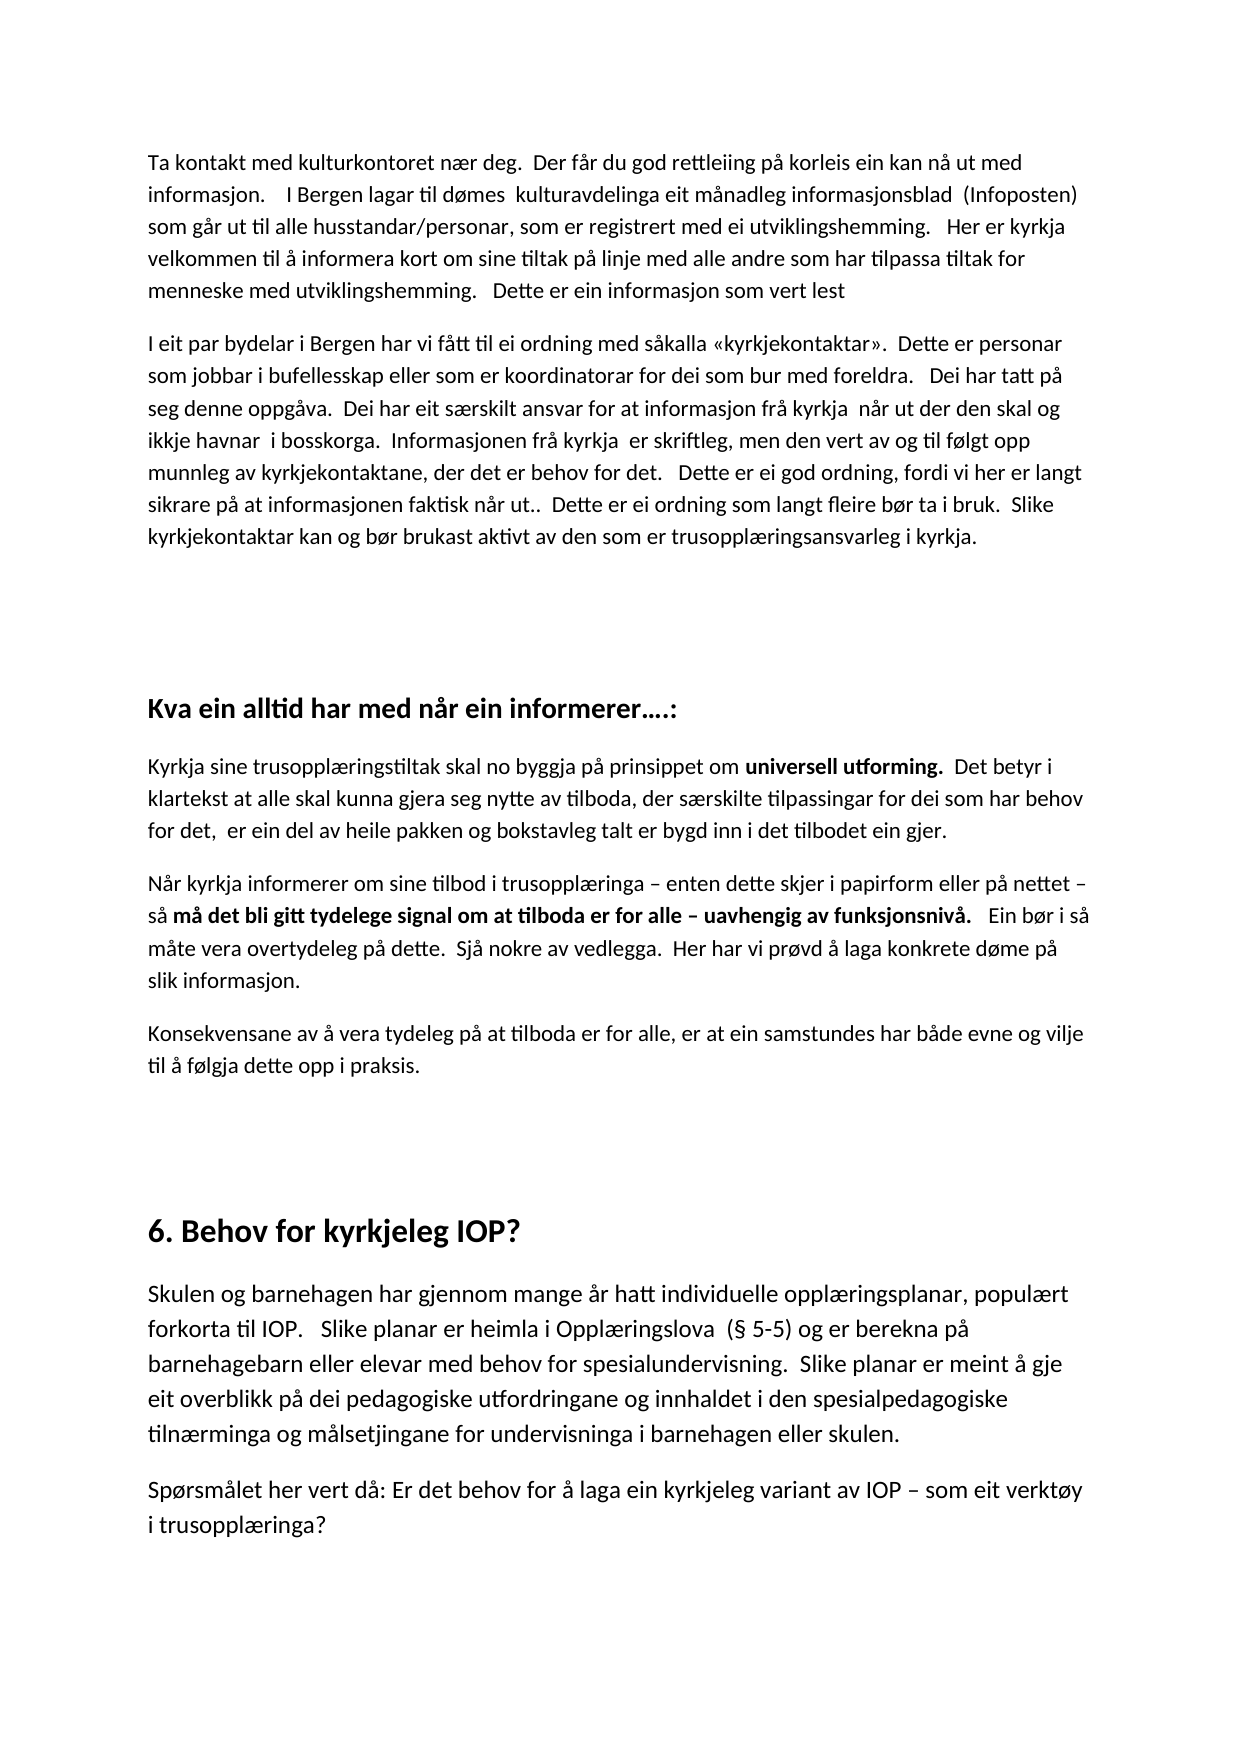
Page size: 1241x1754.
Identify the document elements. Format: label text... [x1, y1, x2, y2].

text Ta kontakt med kulturkontoret nær deg. Der får du god rettleiing på korleis ein kan nå ut med informasjon. I Bergen lagar til dømes kulturavdelinga eit månadleg informasjonsblad (Infoposten) som går ut til alle husstandar/personar, som er registrert med ei utviklingshemming. Her er kyrkja velkommen til å informera kort om sine tiltak på linje med alle andre som har tilpassa tiltak for menneske med utviklingshemming. Dette er ein informasjon som vert lest [148, 148, 1093, 304]
text 6. Behov for kyrkjeleg IOP? [148, 1210, 1093, 1251]
text Skulen og barnehagen har gjennom mange år hatt individuelle opplæringsplanar, populært forkorta til IOP. Slike planar er heimla i Opplæringslova (§ 5-5) og er berekna på barnehagebarn eller elevar med behov for spesialundervisning. Slike planar er meint å gje eit overblikk på dei pedagogiske utfordringane og innhaldet i den spesialpedagogiske tilnærminga og målsetjingane for undervisninga i barnehagen eller skulen. [148, 1278, 1093, 1448]
text I eit par bydelar i Bergen har vi fått til ei ordning med såkalla «kyrkjekontaktar». Dette er personar som jobbar i bufellesskap eller som er koordinatorar for dei som bur med foreldra. Dei har tatt på seg denne oppgåva. Dei har eit særskilt ansvar for at informasjon frå kyrkja når ut der den skal og ikkje havnar i bosskorga. Informasjonen frå kyrkja er skriftleg, men den vert av og til følgt opp munnleg av kyrkjekontaktane, der det er behov for det. Dette er ei god ordning, fordi vi her er langt sikrare på at informasjonen faktisk når ut.. Dette er ei ordning som langt fleire bør ta i bruk. Slike kyrkjekontaktar kan og bør brukast aktivt av den som er trusopplæringsansvarleg i kyrkja. [148, 329, 1093, 551]
text Kva ein alltid har med når ein informerer….: [148, 690, 1093, 726]
text Spørsmålet her vert då: Er det behov for å laga ein kyrkjeleg variant av IOP – som eit verktøy i trusopplæringa? [148, 1474, 1093, 1539]
text Når kyrkja informerer om sine tilbod i trusopplæringa – enten dette skjer i papirform eller på nettet – så må det bli gitt tydelege signal om at tilboda er for alle – uavhengig av funksjonsnivå. Ein bør i så måte vera overtydeleg på dette. Sjå nokre av vedlegga. Her har vi prøvd å laga konkrete døme på slik informasjon. [148, 869, 1093, 994]
text Konsekvensane av å vera tydeleg på at tilboda er for alle, er at ein samstundes har både evne og vilje til å følgja dette opp i praksis. [148, 1019, 1093, 1079]
text Kyrkja sine trusopplæringstiltak skal no byggja på prinsippet om universell utforming. Det betyr i klartekst at alle skal kunna gjera seg nytte av tilboda, der særskilte tilpassingar for dei som har behov for det, er ein del av heile pakken og bokstavleg talt er bygd inn i det tilbodet ein gjer. [148, 752, 1093, 844]
